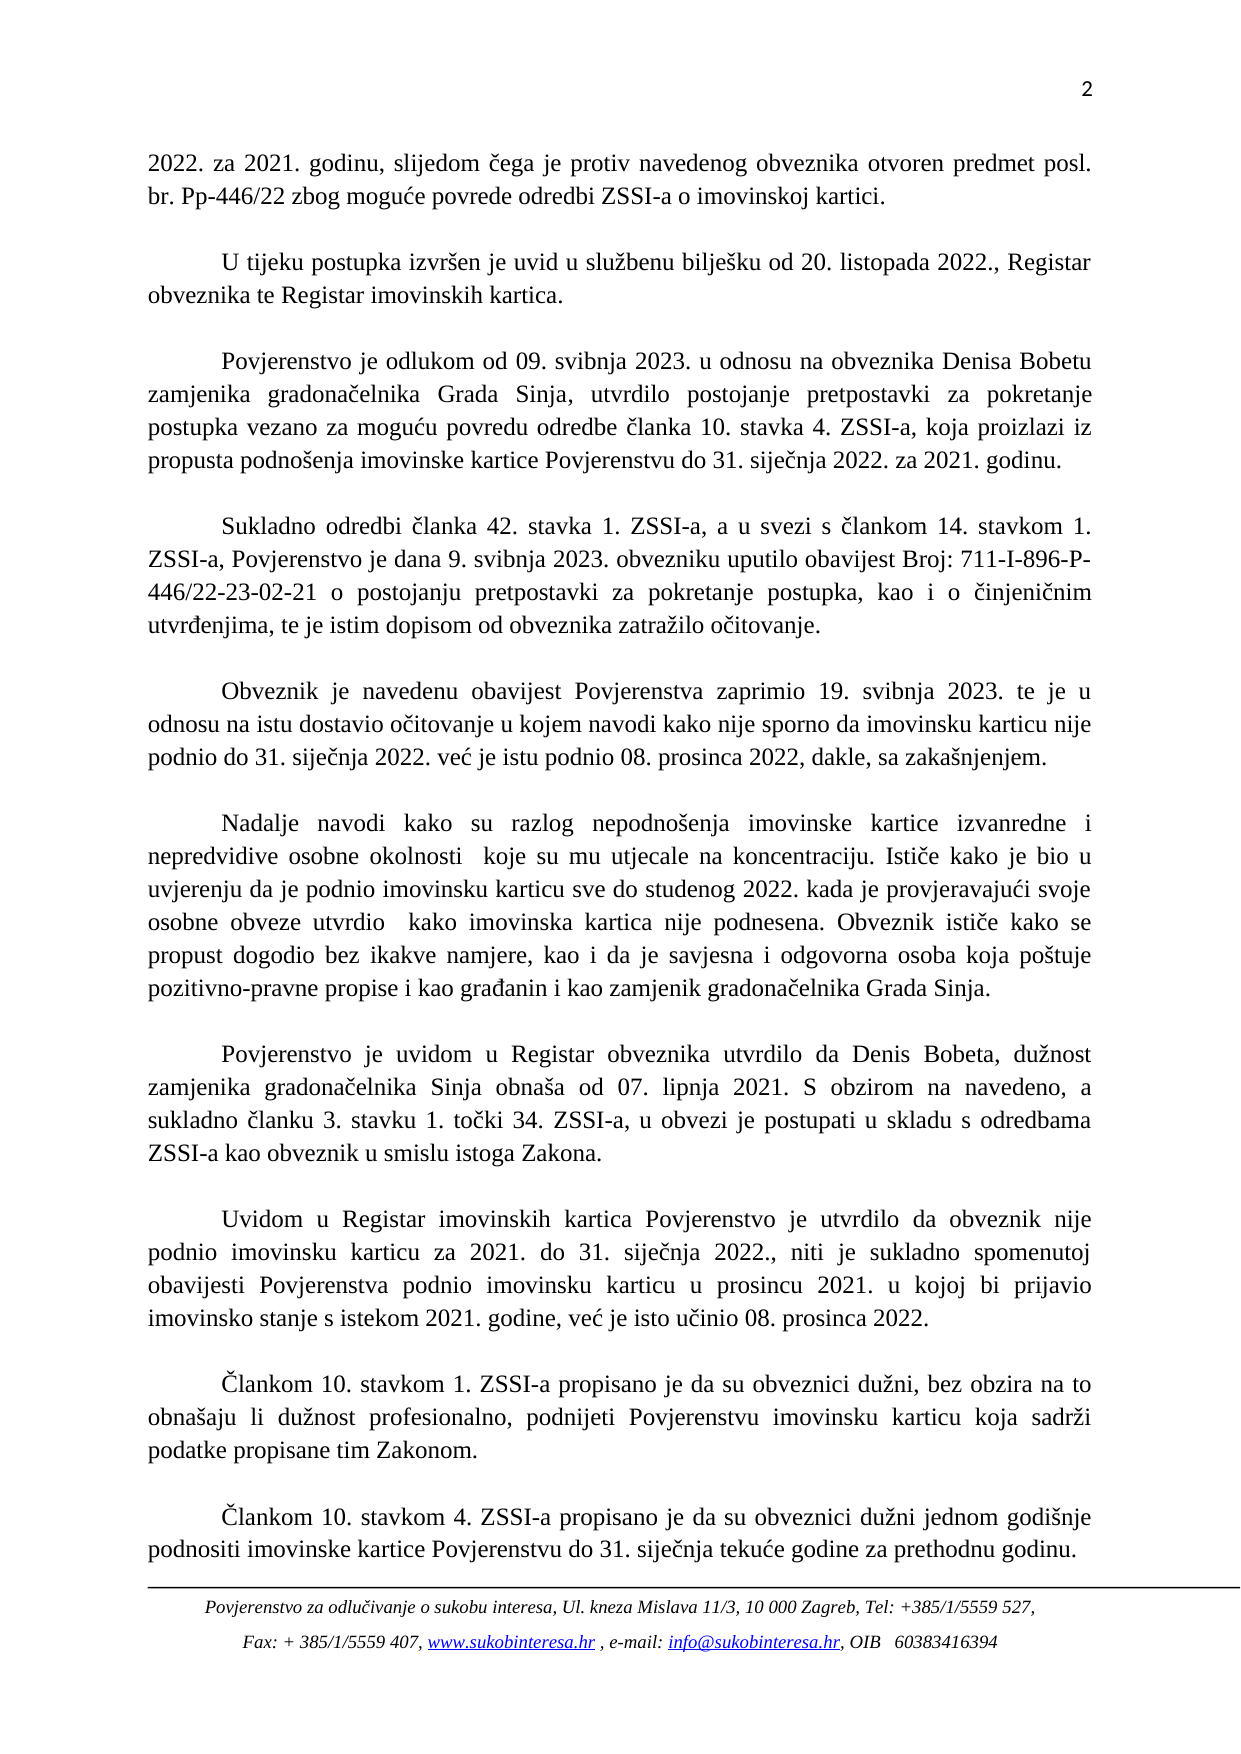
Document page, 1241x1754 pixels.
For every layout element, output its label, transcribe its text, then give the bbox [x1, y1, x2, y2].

text Sukladno odredbi članka 42. stavka 1. ZSSI-a, a u svezi s člankom 14. stavkom 1. ZSSI-a, Povjerenstvo je dana 9. svibnja 2023. obvezniku uputilo obavijest Broj: 711-I-896-P-446/22-23-02-21 o postojanju pretpostavki za pokretanje postupka, kao i o činjeničnim utvrđenjima, te je istim dopisom od obveznika zatražilo očitovanje. [148, 511, 1092, 639]
text Nadalje navodi kako su razlog nepodnošenja imovinske kartice izvanredne i nepredvidive osobne okolnosti koje su mu utjecale na koncentraciju. Ističe kako je bio u uvjerenju da je podnio imovinsku karticu sve do studenog 2022. kada je provjeravajući svoje osobne obveze utvrdio kako imovinska kartica nije podnesena. Obveznik ističe kako se propust dogodio bez ikakve namjere, kao i da je savjesna i odgovorna osoba koja poštuje pozitivno-pravne propise i kao građanin i kao zamjenik gradonačelnika Grada Sinja. [148, 808, 1092, 1002]
text Člankom 10. stavkom 1. ZSSI-a propisano je da su obveznici dužni, bez obzira na to obnašaju li dužnost profesionalno, podnijeti Povjerenstvu imovinsku karticu koja sadrži podatke propisane tim Zakonom. [148, 1369, 1092, 1464]
text Obveznik je navedenu obavijest Povjerenstva zaprimio 19. svibnja 2023. te je u odnosu na istu dostavio očitovanje u kojem navodi kako nije sporno da imovinsku karticu nije podnio do 31. siječnja 2022. već je istu podnio 08. prosinca 2022, dakle, sa zakašnjenjem. [148, 676, 1092, 771]
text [148, 148, 1092, 209]
text Povjerenstvo je uvidom u Registar obveznika utvrdilo da Denis Bobeta, dužnost zamjenika gradonačelnika Sinja obnaša od 07. lipnja 2021. S obzirom na navedeno, a sukladno članku 3. stavku 1. točki 34. ZSSI-a, u obvezi je postupati u skladu s odredbama ZSSI-a kao obveznik u smislu istoga Zakona. [148, 1039, 1092, 1167]
text U tijeku postupka izvršen je uvid u službenu bilješku od 20. listopada 2022., Registar obveznika te Registar imovinskih kartica. [148, 247, 1092, 308]
text Uvidom u Registar imovinskih kartica Povjerenstvo je utvrdilo da obveznik nije podnio imovinsku karticu za 2021. do 31. siječnja 2022., niti je sukladno spomenutoj obavijesti Povjerenstva podnio imovinsku karticu u prosincu 2021. u kojoj bi prijavio imovinsko stanje s istekom 2021. godine, već je isto učinio 08. prosinca 2022. [148, 1204, 1092, 1332]
text Člankom 10. stavkom 4. ZSSI-a propisano je da su obveznici dužni jednom godišnje podnositi imovinske kartice Povjerenstvu do 31. siječnja tekuće godine za prethodnu godinu. [148, 1502, 1092, 1563]
text Povjerenstvo je odlukom od 09. svibnja 2023. u odnosu na obveznika Denisa Bobetu zamjenika gradonačelnika Grada Sinja, utvrdilo postojanje pretpostavki za pokretanje postupka vezano za moguću povredu odredbe članka 10. stavka 4. ZSSI-a, koja proizlazi iz propusta podnošenja imovinske kartice Povjerenstvu do 31. siječnja 2022. za 2021. godinu. [148, 346, 1092, 474]
